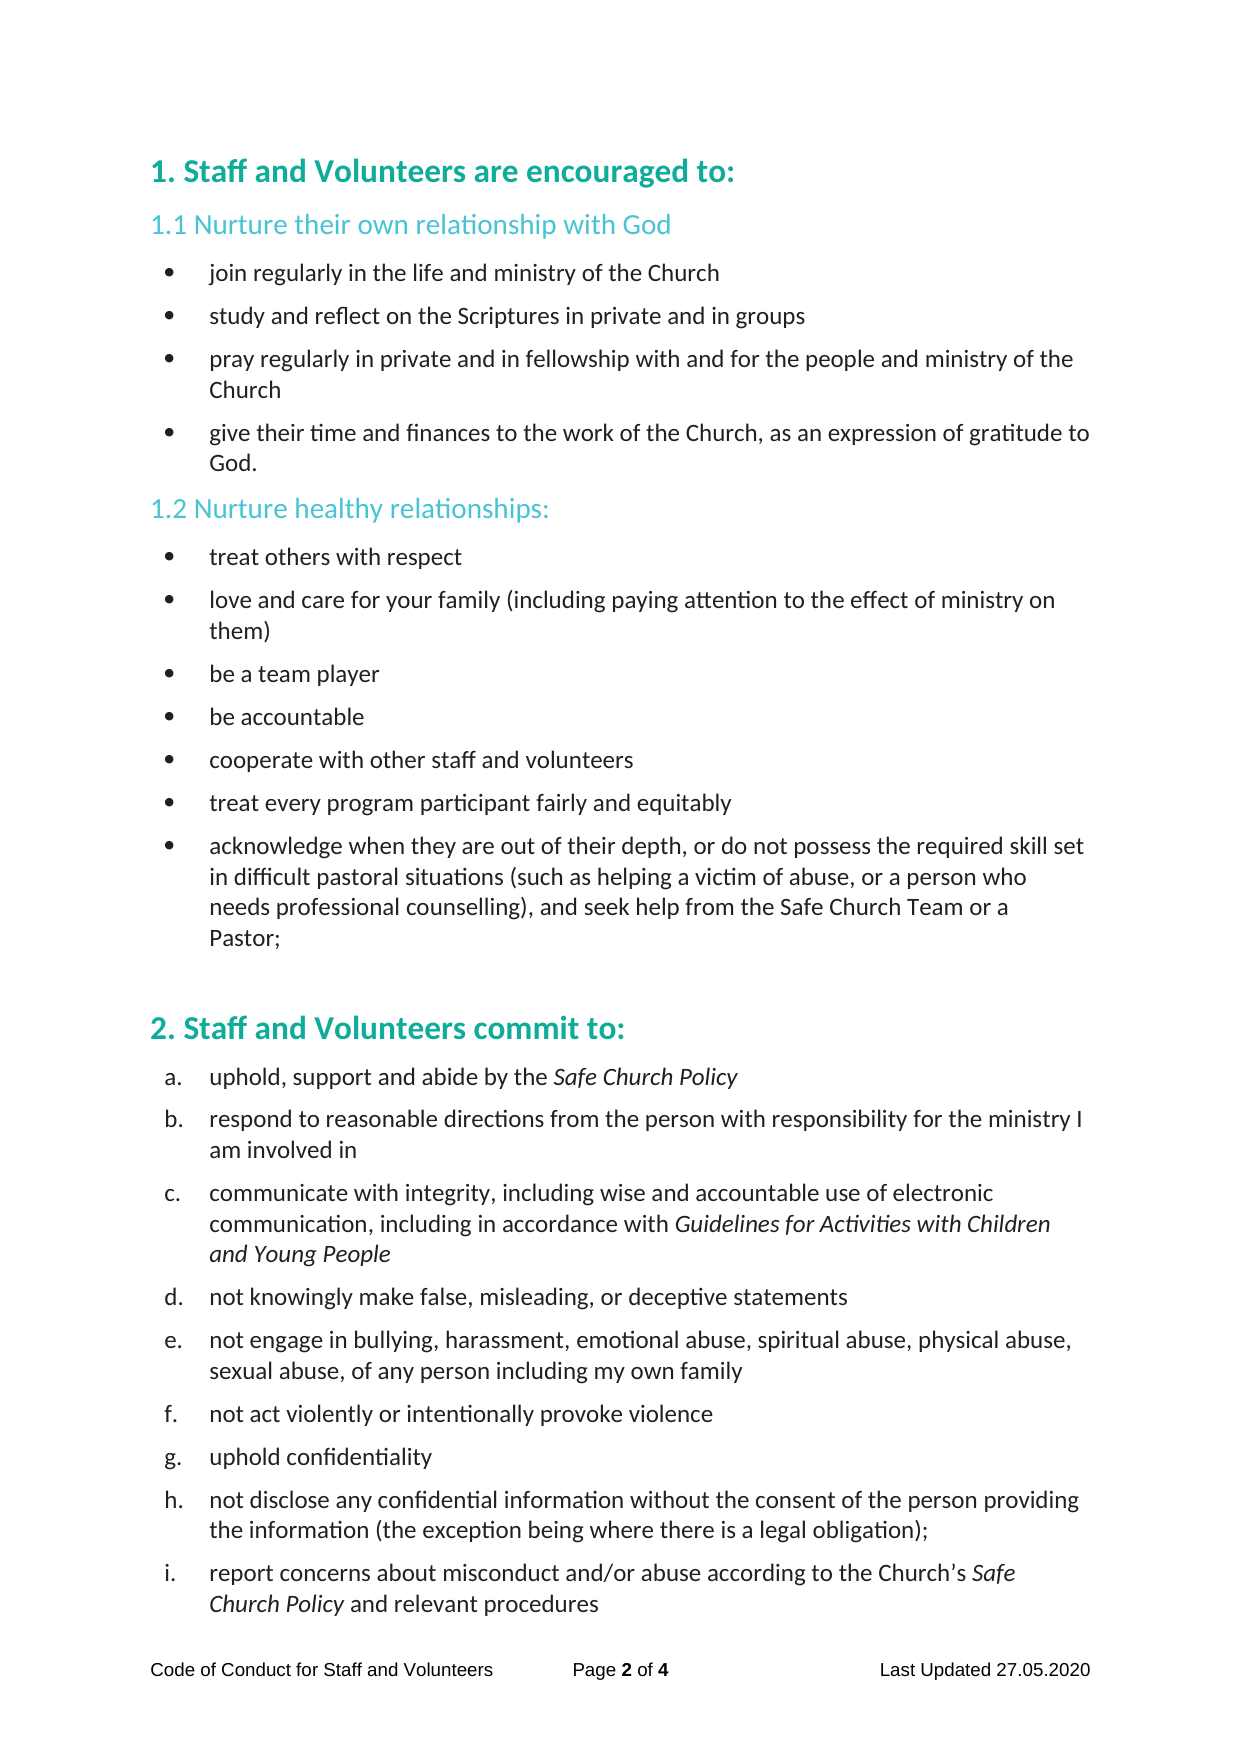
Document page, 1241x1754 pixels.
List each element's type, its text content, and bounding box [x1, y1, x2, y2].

list not disclose any confidential information without the consent of the person providing the information (the exception being where there is a legal obligation); [164, 1484, 1090, 1545]
list join regularly in the life and ministry of the Church [165, 257, 1090, 288]
list treat others with respect [165, 541, 1090, 572]
text 1. Staff and Volunteers are encouraged to: [150, 150, 1090, 191]
list not act violently or intentionally provoke violence [164, 1398, 1090, 1428]
list pray regularly in private and in fellowship with and for the people and ministry of the Church [165, 343, 1090, 404]
list be a team player [165, 658, 1090, 688]
list respond to reasonable directions from the person with responsibility for the ministry I am involved in [164, 1104, 1090, 1165]
list cooperate with other staff and volunteers [165, 744, 1090, 774]
list give their time and finances to the work of the Church, as an expression of gratitude to God. [165, 417, 1090, 478]
subtitle 1.2 Nurture healthy relationships: [150, 491, 1090, 526]
list treat every program participant fairly and equitably [165, 787, 1090, 818]
list report concerns about misconduct and/or abuse according to the Church’s Safe Church Policy and relevant procedures [164, 1557, 1090, 1618]
list not knowingly make false, misleading, or deceptive statements [164, 1281, 1090, 1312]
list uphold, support and abide by the Safe Church Policy [164, 1061, 1090, 1091]
list love and care for your family (including paying attention to the effect of ministry on them) [165, 584, 1090, 646]
text 2. Staff and Volunteers commit to: [150, 1007, 1090, 1048]
list communicate with integrity, including wise and accountable use of electronic communication, including in accordance with Guidelines for Activities with Children and Young People [164, 1177, 1090, 1269]
list uphold confidentiality [164, 1441, 1090, 1471]
list acknowledge when they are out of their depth, or do not possess the required skill set in difficult pastoral situations (such as helping a victim of abuse, or a person who needs professional counselling), and seek help from the Safe Church Team or a Pastor; [165, 830, 1090, 952]
subtitle 1.1 Nurture their own relationship with God [150, 206, 1090, 242]
list be accountable [165, 701, 1090, 732]
list study and reflect on the Scriptures in private and in groups [165, 300, 1090, 331]
list not engage in bullying, harassment, emotional abuse, spiritual abuse, physical abuse, sexual abuse, of any person including my own family [164, 1324, 1090, 1385]
